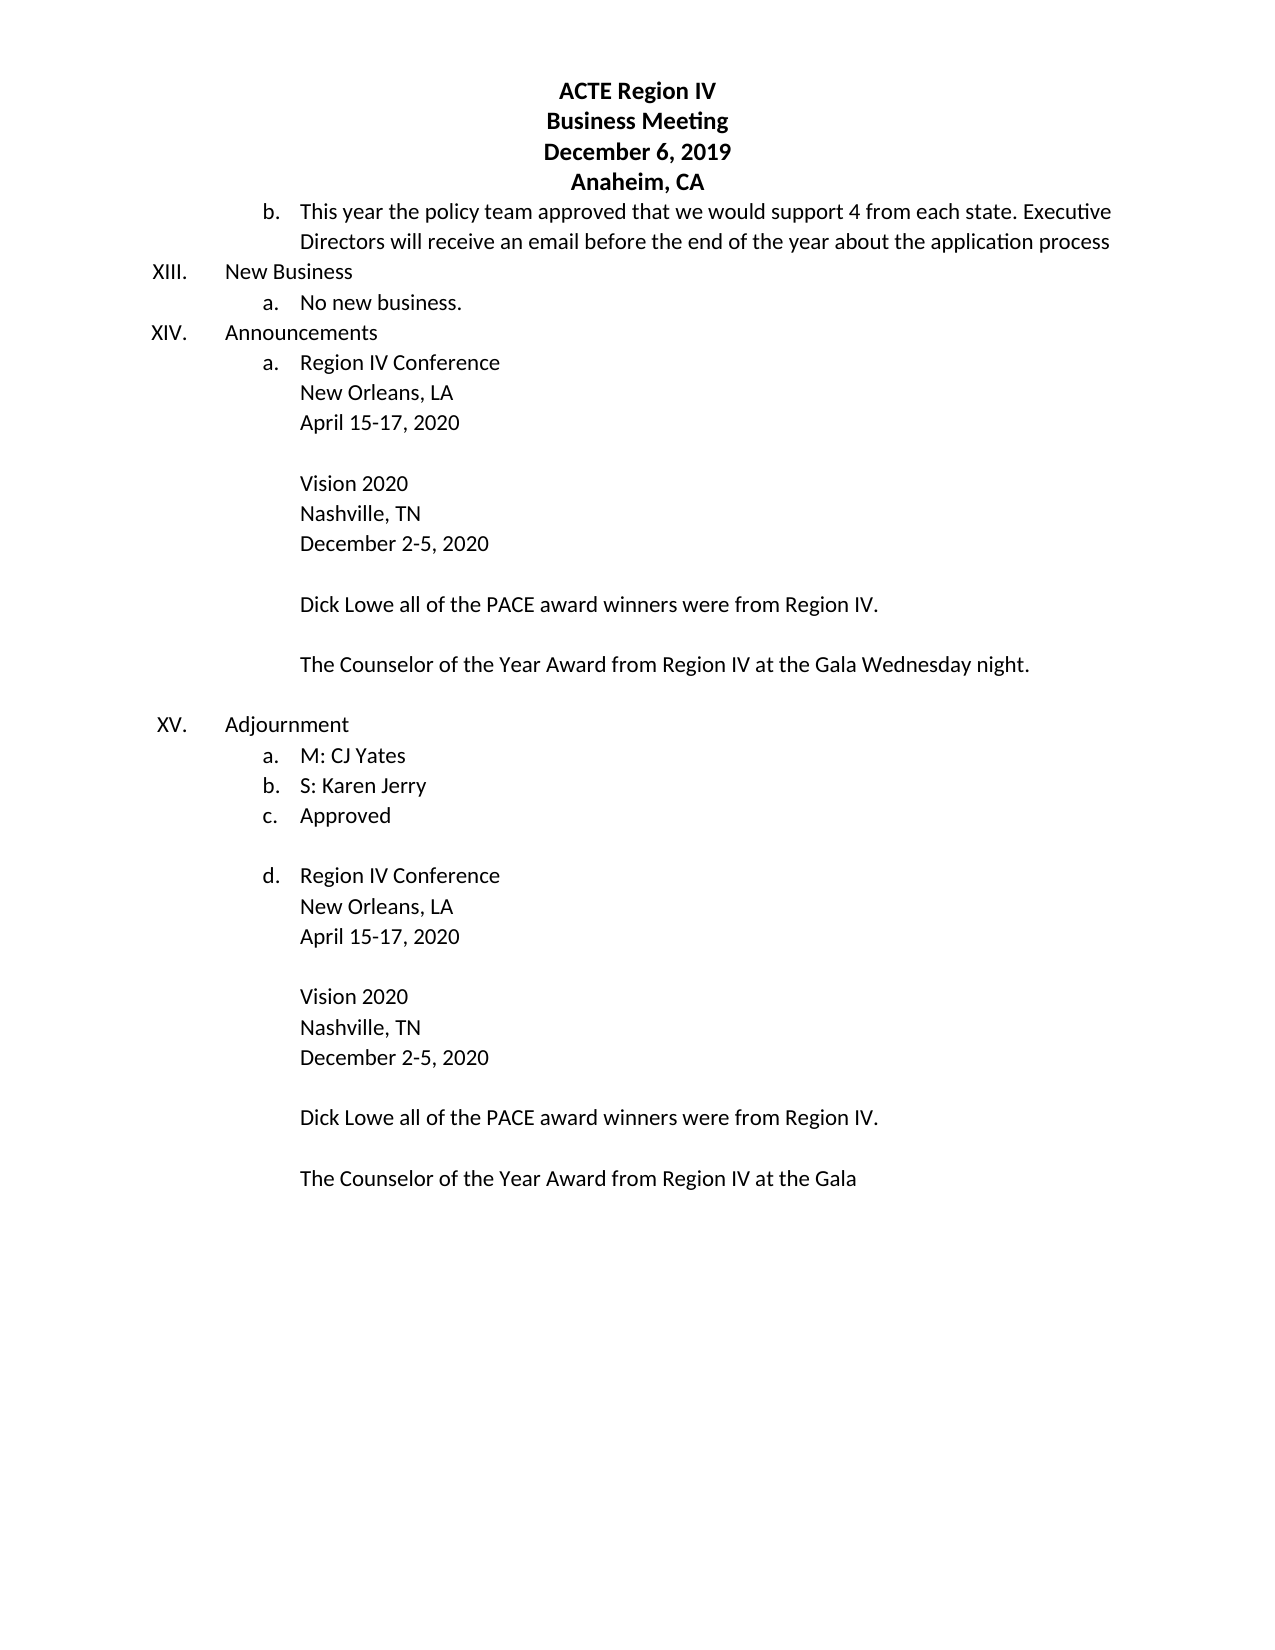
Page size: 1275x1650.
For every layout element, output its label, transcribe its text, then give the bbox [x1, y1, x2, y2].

list Region IV Conference [262, 348, 1125, 376]
list Nashville, TN [300, 499, 1125, 527]
list Adjournment [187, 711, 1125, 739]
list Vision 2020 [300, 469, 1125, 497]
list Region IV Conference [262, 862, 1125, 890]
list No new business. [262, 288, 1125, 316]
list December 2-5, 2020 [300, 529, 1125, 557]
list Nashville, TN [300, 1013, 1125, 1041]
list Dick Lowe all of the PACE award winners were from Region IV. [300, 590, 1125, 618]
list M: CJ Yates [262, 741, 1125, 769]
list S: Karen Jerry [262, 771, 1125, 799]
list Announcements [187, 318, 1125, 346]
list Approved [262, 801, 1125, 829]
list New Orleans, LA [300, 892, 1125, 920]
list April 15-17, 2020 [300, 922, 1125, 950]
list The Counselor of the Year Award from Region IV at the Gala Wednesday night. [300, 650, 1125, 678]
list Vision 2020 [300, 982, 1125, 1011]
list Dick Lowe all of the PACE award winners were from Region IV. [300, 1103, 1125, 1131]
list April 15-17, 2020 [300, 408, 1125, 437]
list New Orleans, LA [300, 378, 1125, 406]
list New Business [187, 257, 1125, 286]
list December 2-5, 2020 [300, 1043, 1125, 1071]
list This year the policy team approved that we would support 4 from each state. Executive Directors will receive an email before the end of the year about the application process [262, 197, 1125, 255]
list The Counselor of the Year Award from Region IV at the Gala [300, 1164, 1125, 1192]
